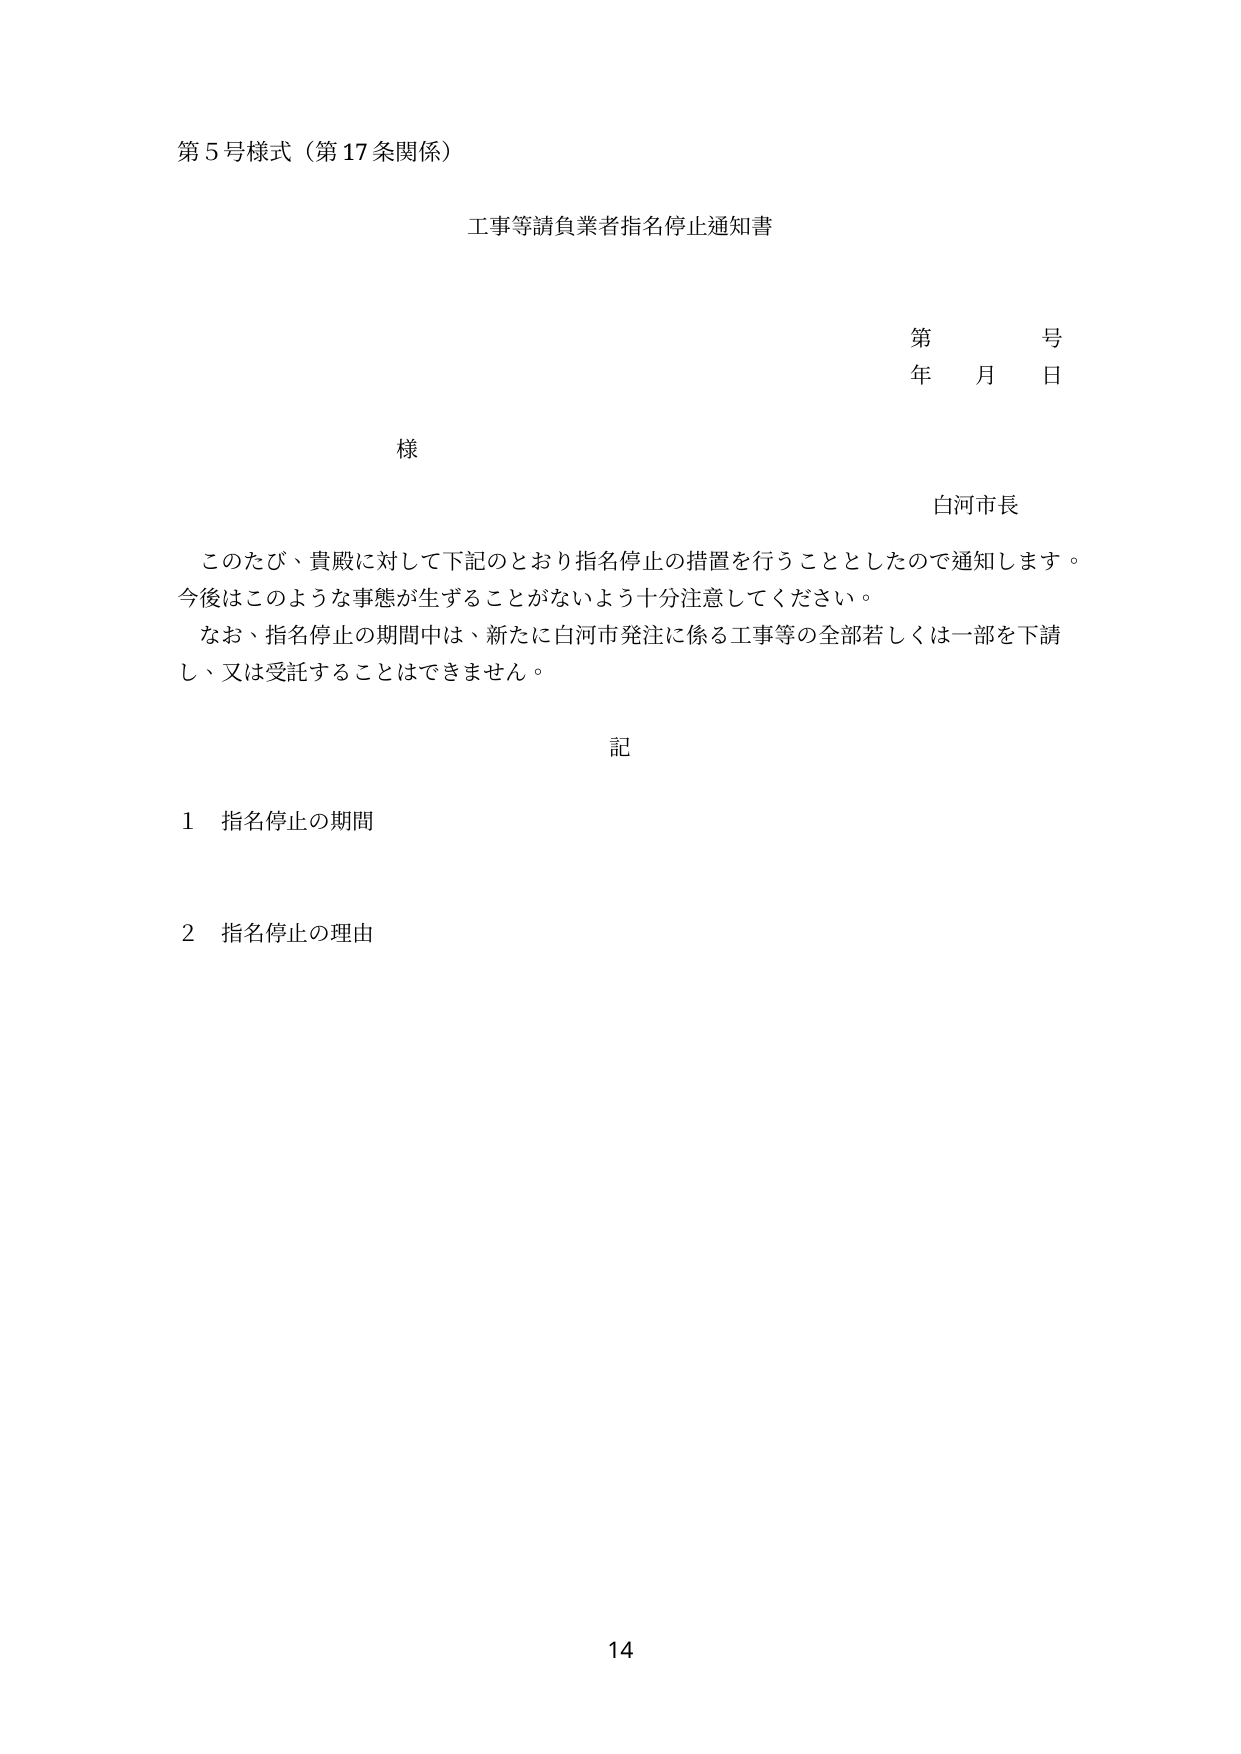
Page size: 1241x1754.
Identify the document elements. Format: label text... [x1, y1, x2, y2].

text 様 [177, 430, 1063, 467]
text 年 月 日 [177, 355, 1063, 392]
text 記 [177, 727, 1063, 764]
text 第 号 [177, 318, 1063, 355]
text １ 指名停止の期間 [177, 801, 1063, 839]
text なお、指名停止の期間中は、新たに白河市発注に係る工事等の全部若しくは一部を下請し、又は受託することはできません。 [177, 616, 1063, 690]
text 第５号様式（第17条関係） [177, 132, 1063, 169]
text 工事等請負業者指名停止通知書 [177, 207, 1063, 244]
text このたび、貴殿に対して下記のとおり指名停止の措置を行うこととしたので通知します。今後はこのような事態が生ずることがないよう十分注意してください。 [177, 541, 1063, 616]
text 白河市長 [177, 485, 1019, 523]
text ２ 指名停止の理由 [177, 913, 1063, 950]
